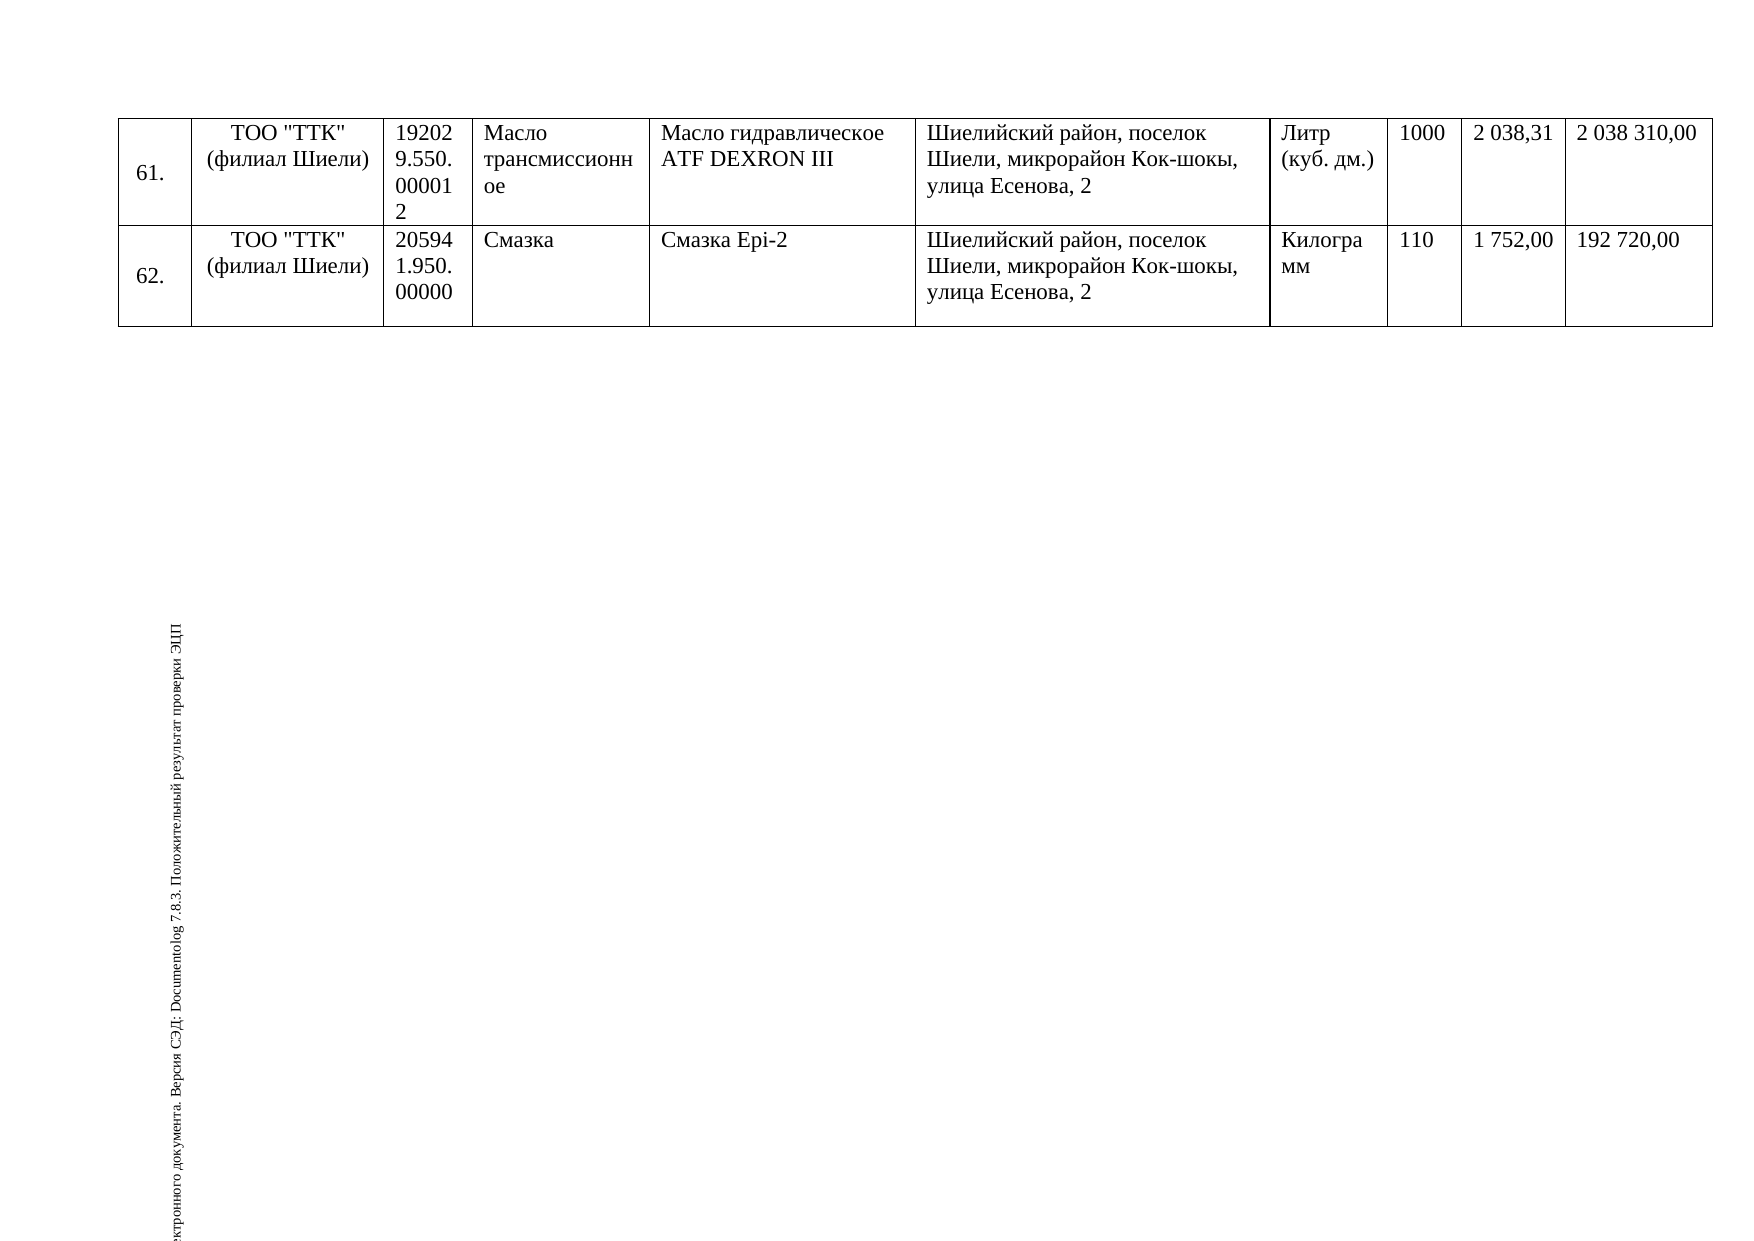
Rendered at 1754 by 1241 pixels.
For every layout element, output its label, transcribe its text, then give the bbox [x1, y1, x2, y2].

table_cell ТОО "ТТК" (филиал Шиели) [192, 226, 383, 326]
table_cell Смазка Epi-2 [650, 226, 915, 326]
table_cell Килограмм [1271, 226, 1387, 326]
table_cell Масло гидравлическое ATF DEXRON III [650, 119, 915, 224]
table_cell Шиелийский район, поселок Шиели, микрорайон Кок-шокы, улица Есенова, 2 [916, 226, 1269, 326]
table_cell Смазка [473, 226, 649, 326]
table_cell 2 038,31 [1462, 119, 1565, 224]
table_cell 2 038 310,00 [1566, 119, 1712, 224]
table_cell ТОО "ТТК" (филиал Шиели) [192, 119, 383, 224]
table_cell 110 [1388, 226, 1461, 326]
table_cell Литр (куб. дм.) [1271, 119, 1387, 224]
table_cell [119, 119, 191, 224]
table_cell 192 720,00 [1566, 226, 1712, 326]
table_cell 1 752,00 [1462, 226, 1565, 326]
table_cell 192029.550.000012 [384, 119, 472, 224]
table_cell Шиелийский район, поселок Шиели, микрорайон Кок-шокы, улица Есенова, 2 [916, 119, 1269, 224]
table_cell [119, 226, 191, 326]
table_cell 205941.950.000001 [384, 226, 472, 326]
table_cell Масло трансмиссионное [473, 119, 649, 224]
table_cell 1000 [1388, 119, 1461, 224]
